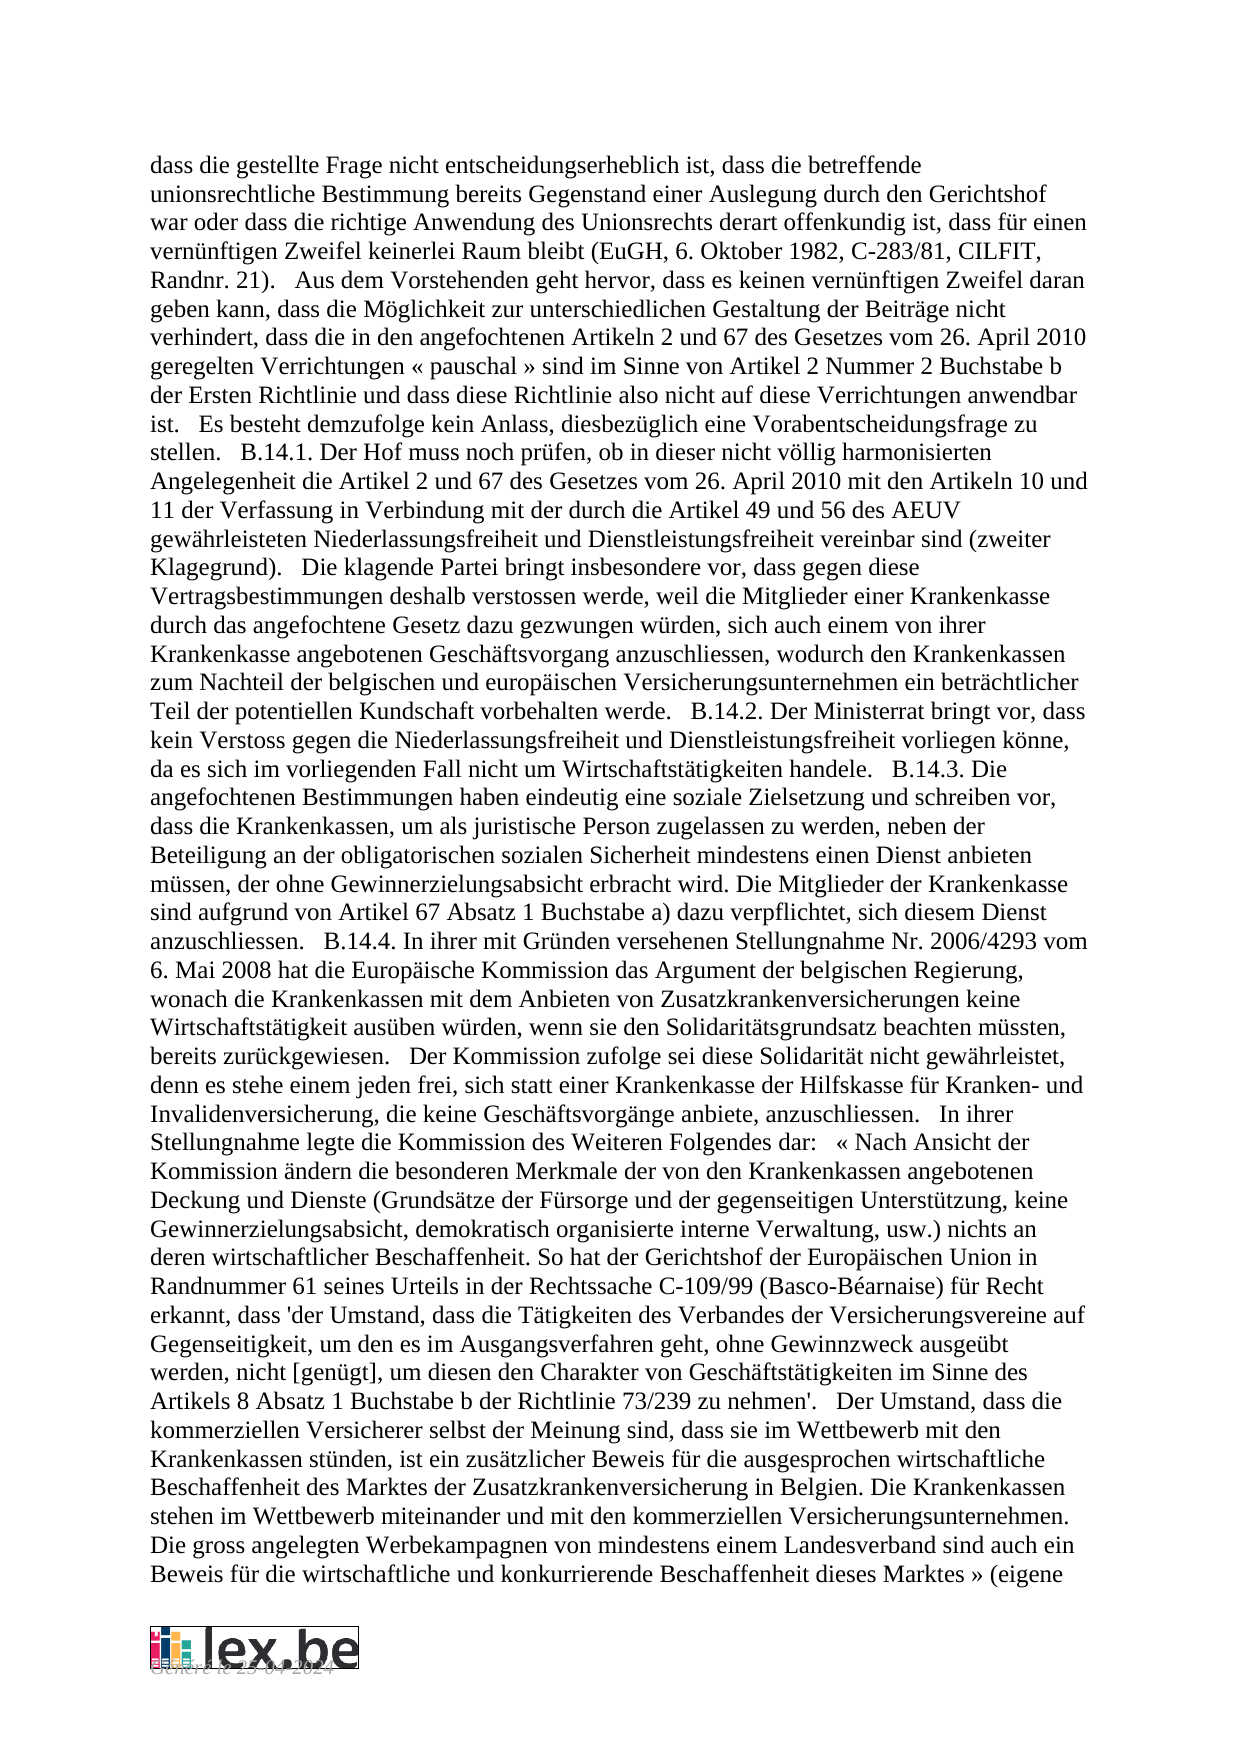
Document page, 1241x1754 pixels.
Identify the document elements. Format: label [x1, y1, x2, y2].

picture [151, 1627, 358, 1668]
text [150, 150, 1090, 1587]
